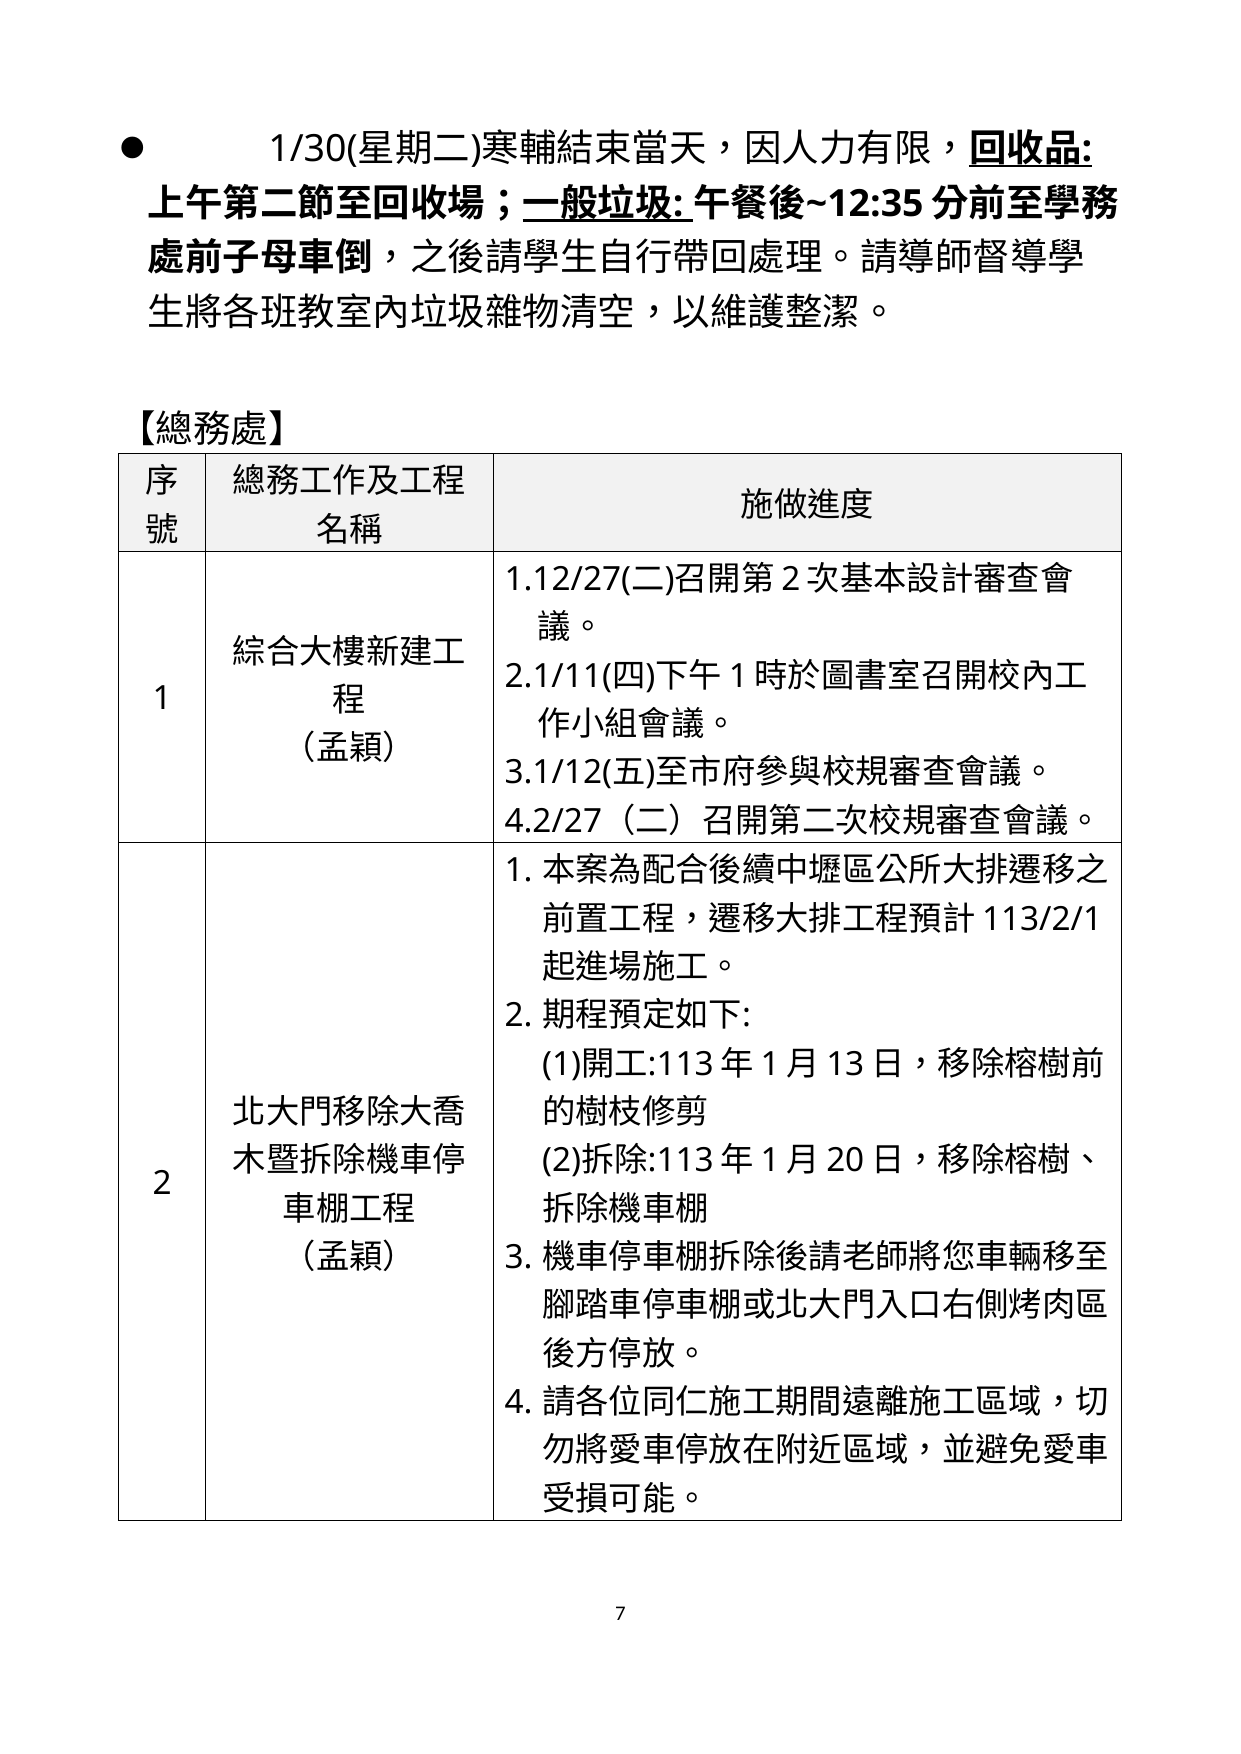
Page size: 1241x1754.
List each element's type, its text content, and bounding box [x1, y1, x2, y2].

table_cell 綜合大樓新建工程 （孟穎） [206, 552, 493, 842]
table_header 序號 [119, 454, 205, 551]
table_cell 1 [119, 552, 205, 842]
list 1/30(星期二)寒輔結束當天，因人力有限，回收品:上午第二節至回收場；一般垃圾: 午餐後~12:35分前至學務處前子母車倒，之後請學生自行帶回處理。請導師督導學生將各班教室內垃圾雜物清空，以維護整潔。 [118, 118, 1122, 336]
table_cell 2 [119, 843, 205, 1519]
table_cell 北大門移除大喬木暨拆除機車停車棚工程 （孟穎） [206, 843, 493, 1519]
table_header 總務工作及工程名稱 [206, 454, 493, 551]
table_cell 1.12/27(二)召開第2次基本設計審查會議。 2.1/11(四)下午1時於圖書室召開校內工作小組會議。 3.1/12(五)至市府參與校規審查會議。 4.2/27（二）召開第二次校規審查會議。 [494, 552, 1121, 842]
table_cell 本案為配合後續中壢區公所大排遷移之前置工程，遷移大排工程預計113/2/1起進場施工。 期程預定如下: (1)開工:113年1月13日，移除榕樹前的樹枝修剪 (2)拆除:113年1月20日，移除榕樹、拆除機車棚 機車停車棚拆除後請老師將您車輛移至腳踏車停車棚或北大門入口右側烤肉區後方停放。 請各位同仁施工期間遠離施工區域，切勿將愛車停放在附近區域，並避免愛車受損可能。 [494, 843, 1121, 1519]
text 【總務處】 [118, 399, 1122, 453]
table_header 施做進度 [494, 454, 1121, 551]
